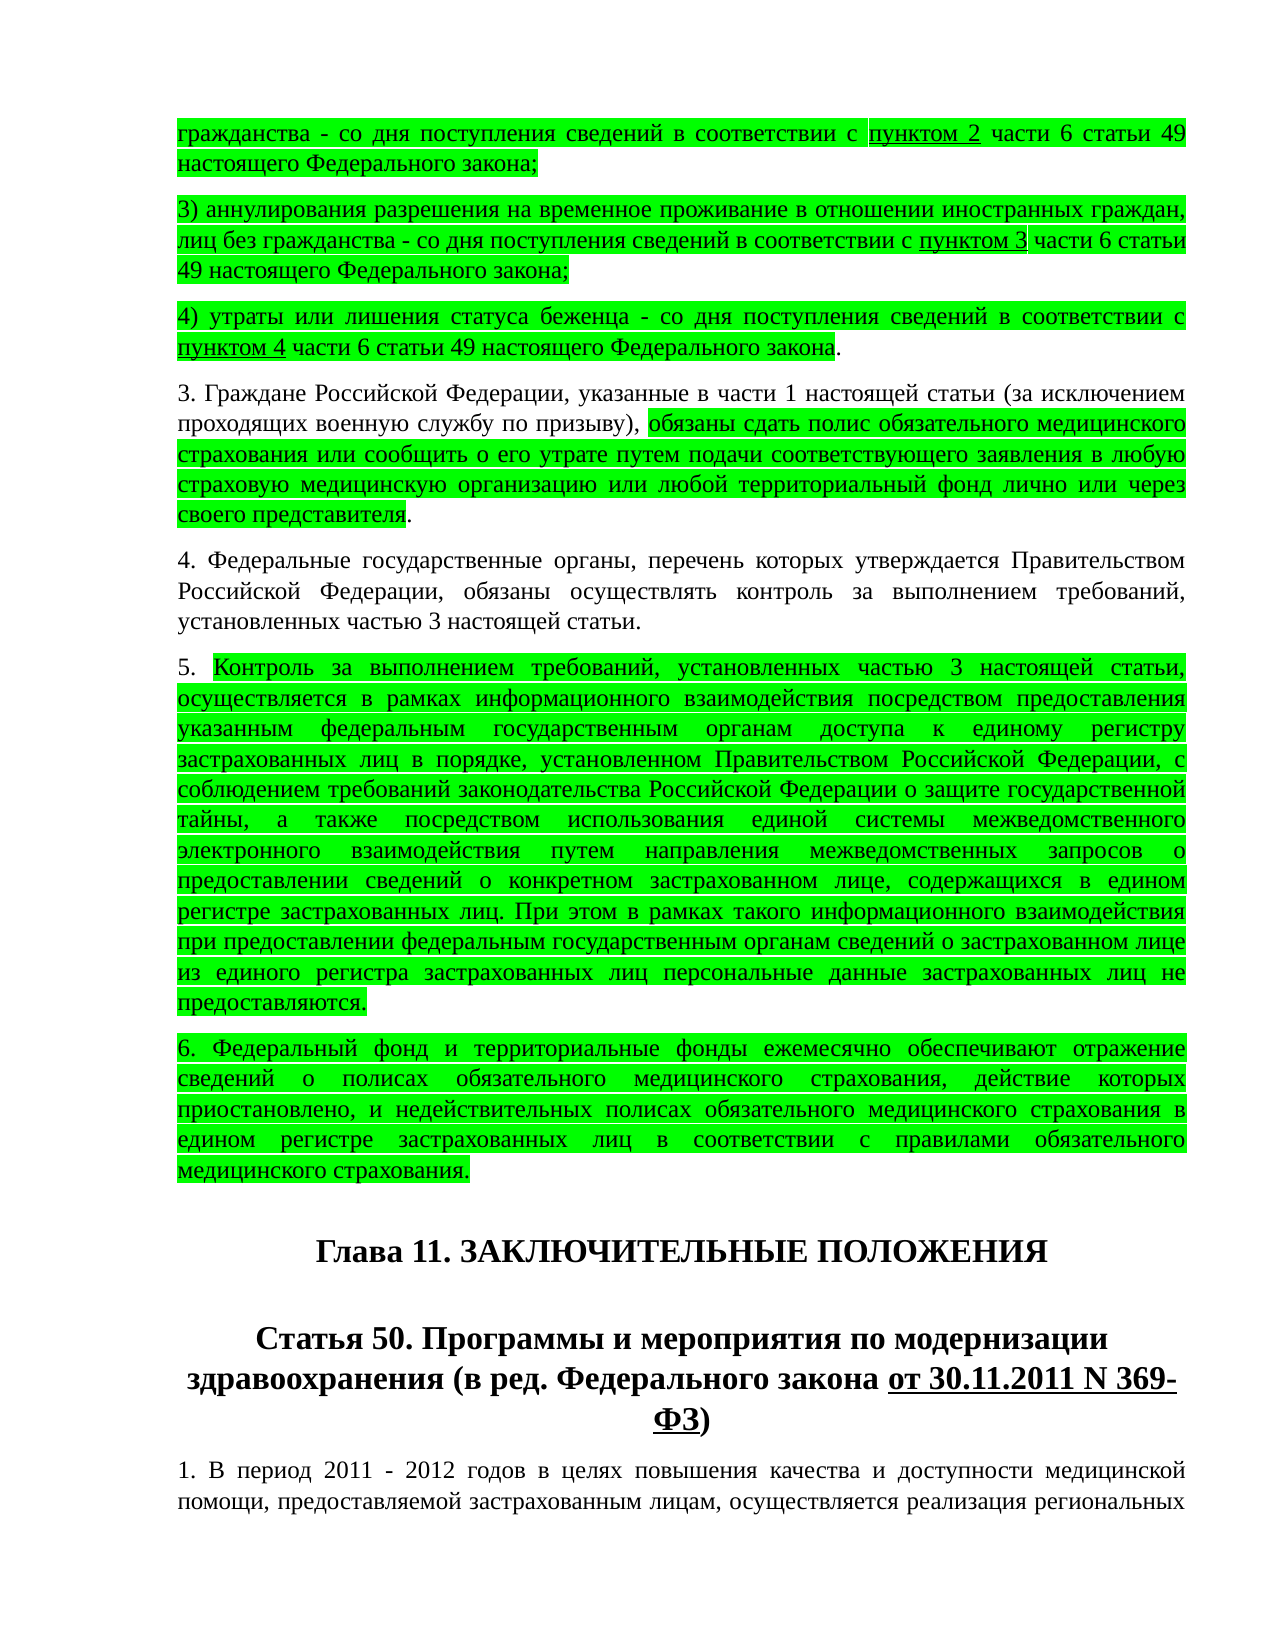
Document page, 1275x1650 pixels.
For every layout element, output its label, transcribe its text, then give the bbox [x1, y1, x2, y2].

text 4. Федеральные государственные органы, перечень которых утверждается Правительством Российской Федерации, обязаны осуществлять контроль за выполнением требований, установленных частью 3 настоящей статьи. [177, 546, 1186, 635]
text 3) аннулирования разрешения на временное проживание в отношении иностранных граждан, лиц без гражданства - со дня поступления сведений в соответствии с пунктом 3 части 6 статьи 49 настоящего Федерального закона; [177, 251, 1186, 284]
text 3. Граждане Российской Федерации, указанные в части 1 настоящей статьи (за исключением проходящих военную службу по призыву), обязаны сдать полис обязательного медицинского страхования или сообщить о его утрате путем подачи соответствующего заявления в любую страховую медицинскую организацию или любой территориальный фонд лично или через своего представителя. [177, 498, 1186, 528]
text 3. Граждане Российской Федерации, указанные в части 1 настоящей статьи (за исключением проходящих военную службу по призыву), обязаны сдать полис обязательного медицинского страхования или сообщить о его утрате путем подачи соответствующего заявления в любую страховую медицинскую организацию или любой территориальный фонд лично или через своего представителя. [177, 378, 1186, 439]
text 4) утраты или лишения статуса беженца - со дня поступления сведений в соответствии с пунктом 4 части 6 статьи 49 настоящего Федерального закона. [177, 330, 1186, 361]
text Статья 50. Программы и мероприятия по модернизации здравоохранения (в ред. Федерального закона от 30.11.2011 N 369-ФЗ) [177, 1318, 1186, 1437]
text Глава 11. ЗАКЛЮЧИТЕЛЬНЫЕ ПОЛОЖЕНИЯ [177, 1231, 1186, 1269]
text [177, 1455, 1186, 1514]
text 6. Федеральный фонд и территориальные фонды ежемесячно обеспечивают отражение сведений о полисах обязательного медицинского страхования, действие которых приостановлено, и недействительных полисах обязательного медицинского страхования в едином регистре застрахованных лиц в соответствии с правилами обязательного медицинского страхования. [177, 1153, 1186, 1183]
text 2) аннулирования вида на жительство в отношении иностранных граждан, лиц без гражданства - со дня поступления сведений в соответствии с пунктом 2 части 6 статьи 49 настоящего Федерального закона; [177, 144, 1186, 177]
